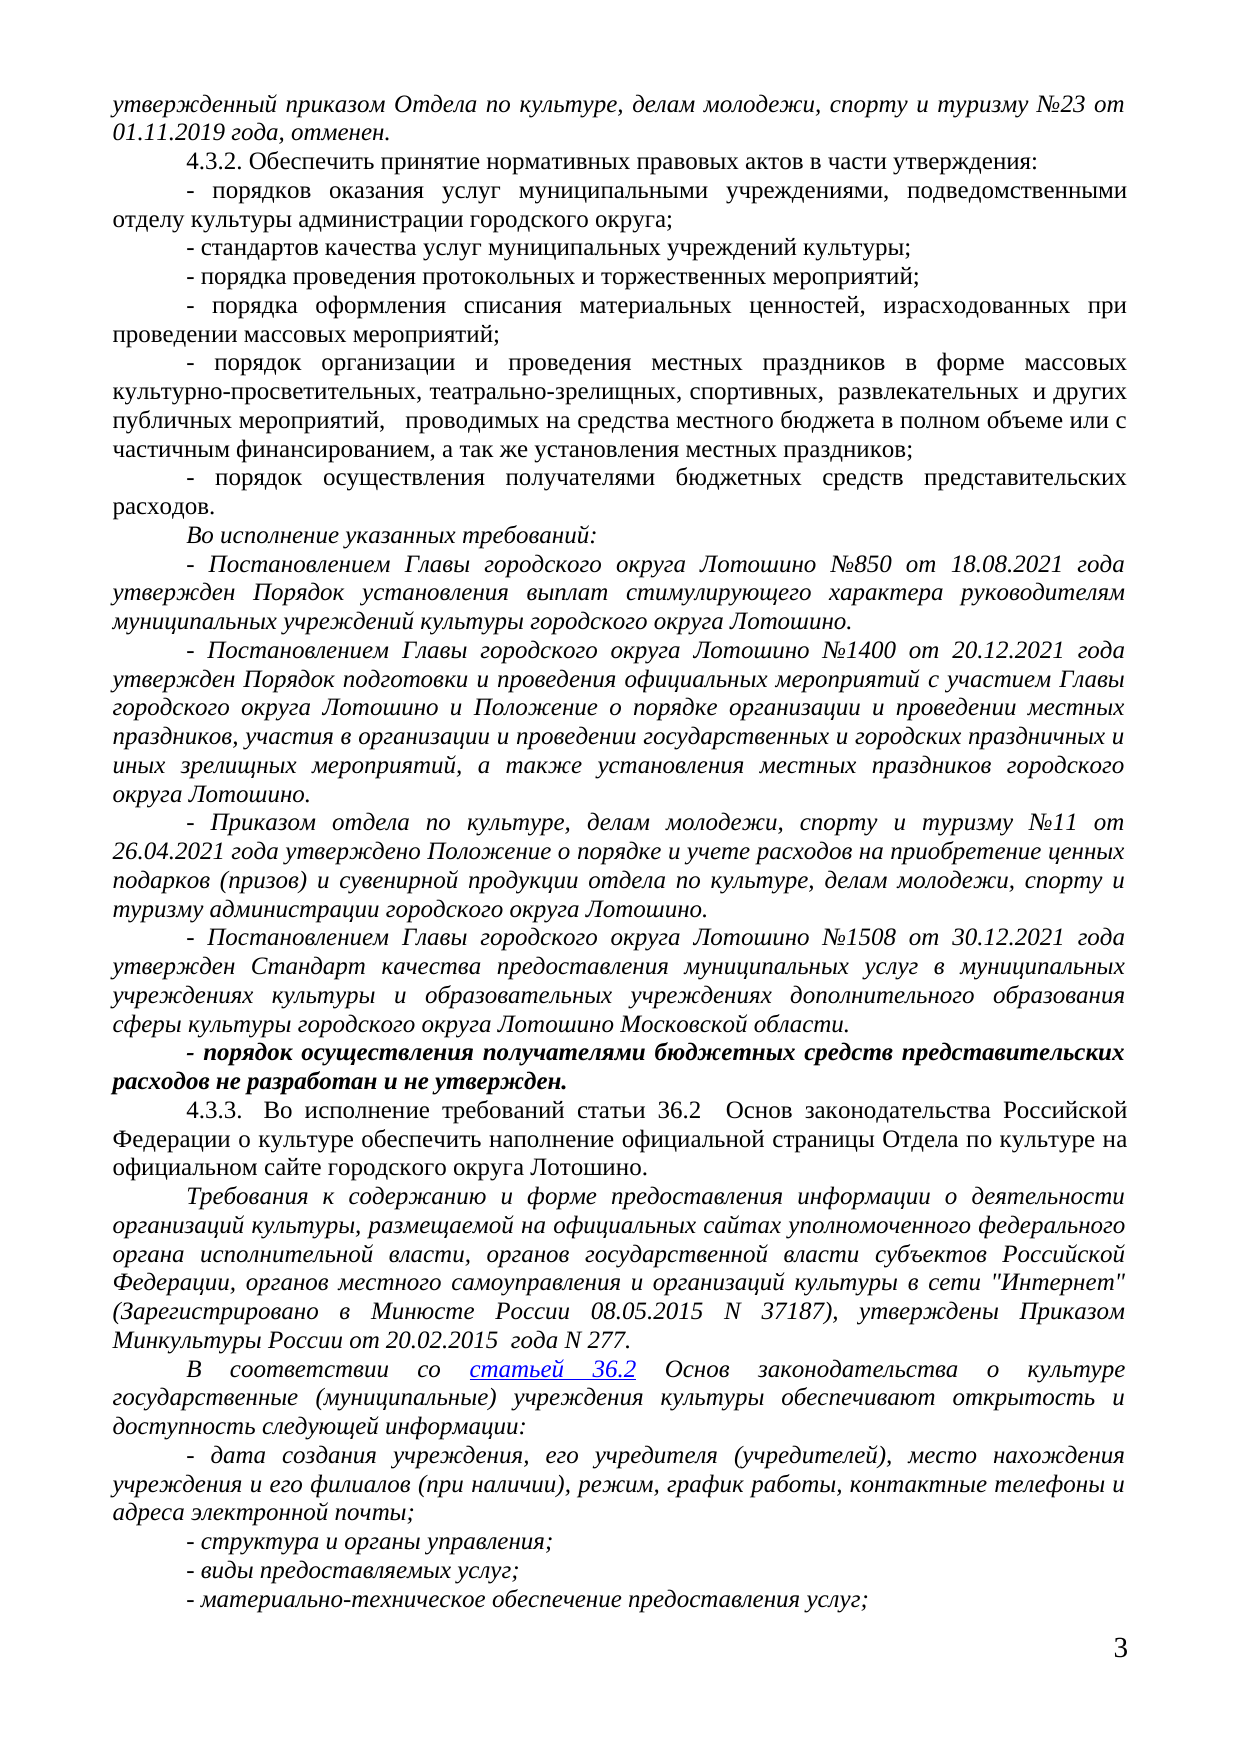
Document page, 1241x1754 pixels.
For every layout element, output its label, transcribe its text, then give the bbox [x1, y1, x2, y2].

text - порядок организации и проведения местных праздников в форме массовых культурно-просветительных, театрально-зрелищных, спортивных, развлекательных и других публичных мероприятий, проводимых на средства местного бюджета в полном объеме или с частичным финансированием, а так же установления местных праздников; [112, 347, 1128, 462]
text Требования к содержанию и форме предоставления информации о деятельности организаций культуры, размещаемой на официальных сайтах уполномоченного федерального органа исполнительной власти, органов государственной власти субъектов Российской Федерации, органов местного самоуправления и организаций культуры в сети "Интернет" (Зарегистрировано в Минюсте России 08.05.2015 N 37187), утверждены Приказом Минкультуры России от 20.02.2015 года N 277. [112, 1181, 1128, 1354]
text - структура и органы управления; [112, 1526, 1128, 1555]
text - стандартов качества услуг муниципальных учреждений культуры; [112, 232, 1128, 261]
text Во исполнение указанных требований: [112, 520, 1128, 549]
text - материально-техническое обеспечение предоставления услуг; [112, 1584, 1128, 1612]
text - дата создания учреждения, его учредителя (учредителей), место нахождения учреждения и его филиалов (при наличии), режим, график работы, контактные телефоны и адреса электронной почты; [112, 1440, 1128, 1526]
text - Постановлением Главы городского округа Лотошино №850 от 18.08.2021 года утвержден Порядок установления выплат стимулирующего характера руководителям муниципальных учреждений культуры городского округа Лотошино. [112, 549, 1128, 635]
text - порядка проведения протокольных и торжественных мероприятий; [112, 261, 1128, 290]
text - Постановлением Главы городского округа Лотошино №1508 от 30.12.2021 года утвержден Стандарт качества предоставления муниципальных услуг в муниципальных учреждениях культуры и образовательных учреждениях дополнительного образования сферы культуры городского округа Лотошино Московской области. [112, 922, 1128, 1037]
text 4.3.2. Обеспечить принятие нормативных правовых актов в части утверждения: [112, 146, 1128, 175]
text В соответствии со статьей 36.2 Основ законодательства о культуре государственные (муниципальные) учреждения культуры обеспечивают открытость и доступность следующей информации: [112, 1354, 1128, 1440]
text - порядка оформления списания материальных ценностей, израсходованных при проведении массовых мероприятий; [112, 290, 1128, 347]
text - порядок осуществления получателями бюджетных средств представительских расходов. [112, 462, 1128, 520]
text - виды предоставляемых услуг; [112, 1555, 1128, 1584]
text 4.3.3. Во исполнение требований статьи 36.2 Основ законодательства Российской Федерации о культуре обеспечить наполнение официальной страницы Отдела по культуре на официальном сайте городского округа Лотошино. [112, 1095, 1128, 1181]
text - Постановлением Главы городского округа Лотошино №1400 от 20.12.2021 года утвержден Порядок подготовки и проведения официальных мероприятий с участием Главы городского округа Лотошино и Положение о порядке организации и проведении местных праздников, участия в организации и проведении государственных и городских праздничных и иных зрелищных мероприятий, а также установления местных праздников городского округа Лотошино. [112, 635, 1128, 807]
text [112, 89, 1128, 146]
text - порядок осуществления получателями бюджетных средств представительских расходов не разработан и не утвержден. [112, 1037, 1128, 1095]
text - Приказом отдела по культуре, делам молодежи, спорту и туризму №11 от 26.04.2021 года утверждено Положение о порядке и учете расходов на приобретение ценных подарков (призов) и сувенирной продукции отдела по культуре, делам молодежи, спорту и туризму администрации городского округа Лотошино. [112, 807, 1128, 922]
text - порядков оказания услуг муниципальными учреждениями, подведомственными отделу культуры администрации городского округа; [112, 175, 1128, 232]
